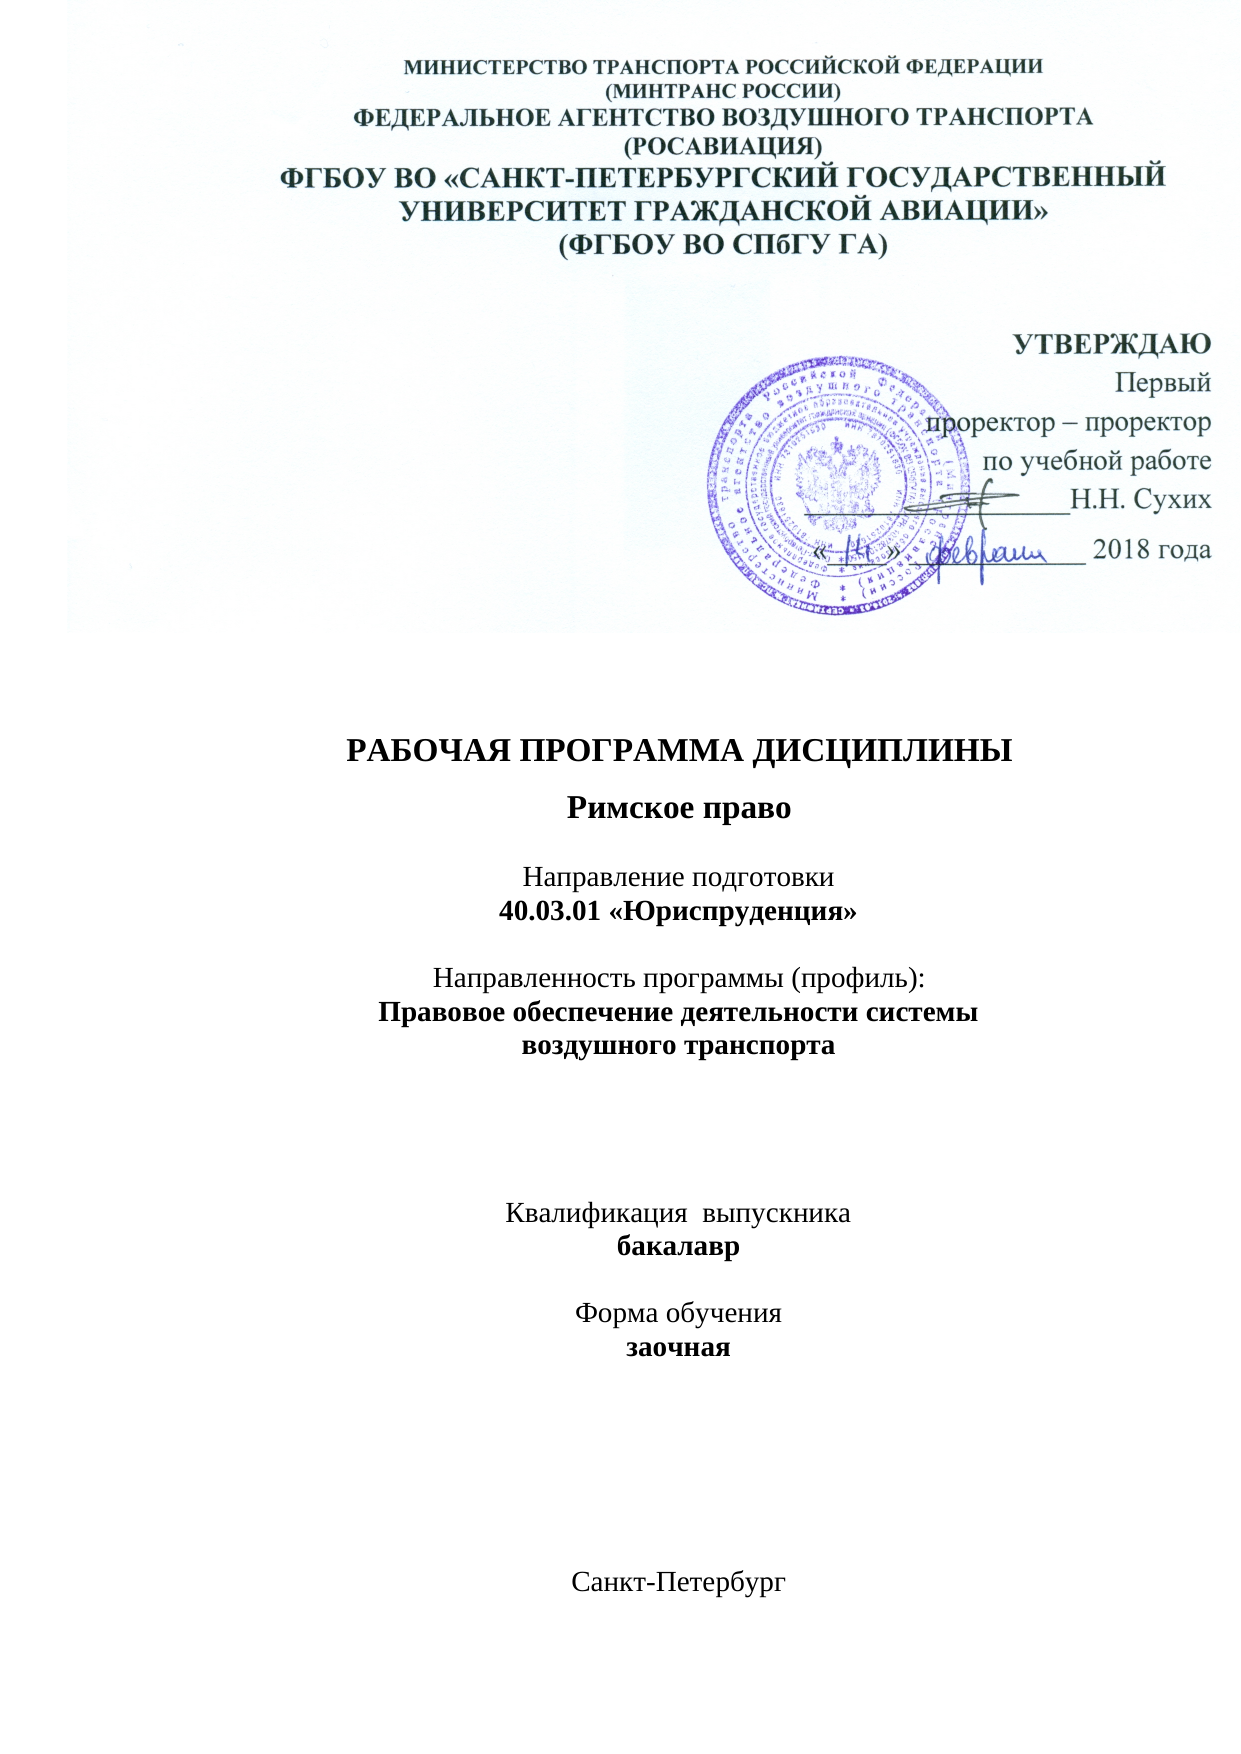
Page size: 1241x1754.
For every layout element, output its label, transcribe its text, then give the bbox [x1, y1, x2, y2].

text бакалавр [177, 1228, 1179, 1262]
text Римское право [177, 788, 1181, 826]
text Направление подготовки [177, 859, 1179, 893]
text воздушного транспорта [177, 1027, 1179, 1061]
picture [67, 0, 1241, 633]
text Правовое обеспечение деятельности системы [177, 994, 1179, 1027]
text заочная [177, 1329, 1179, 1363]
text Форма обучения [177, 1296, 1179, 1329]
text 40.03.01 «Юриспруденция» [177, 893, 1179, 927]
text РАБОЧАЯ ПРОГРАММА ДИСЦИПЛИНЫ [177, 730, 1181, 768]
text Направленность программы (профиль): [177, 960, 1181, 994]
text Санкт-Петербург [177, 1564, 1179, 1597]
text Квалификация выпускника [177, 1195, 1179, 1228]
